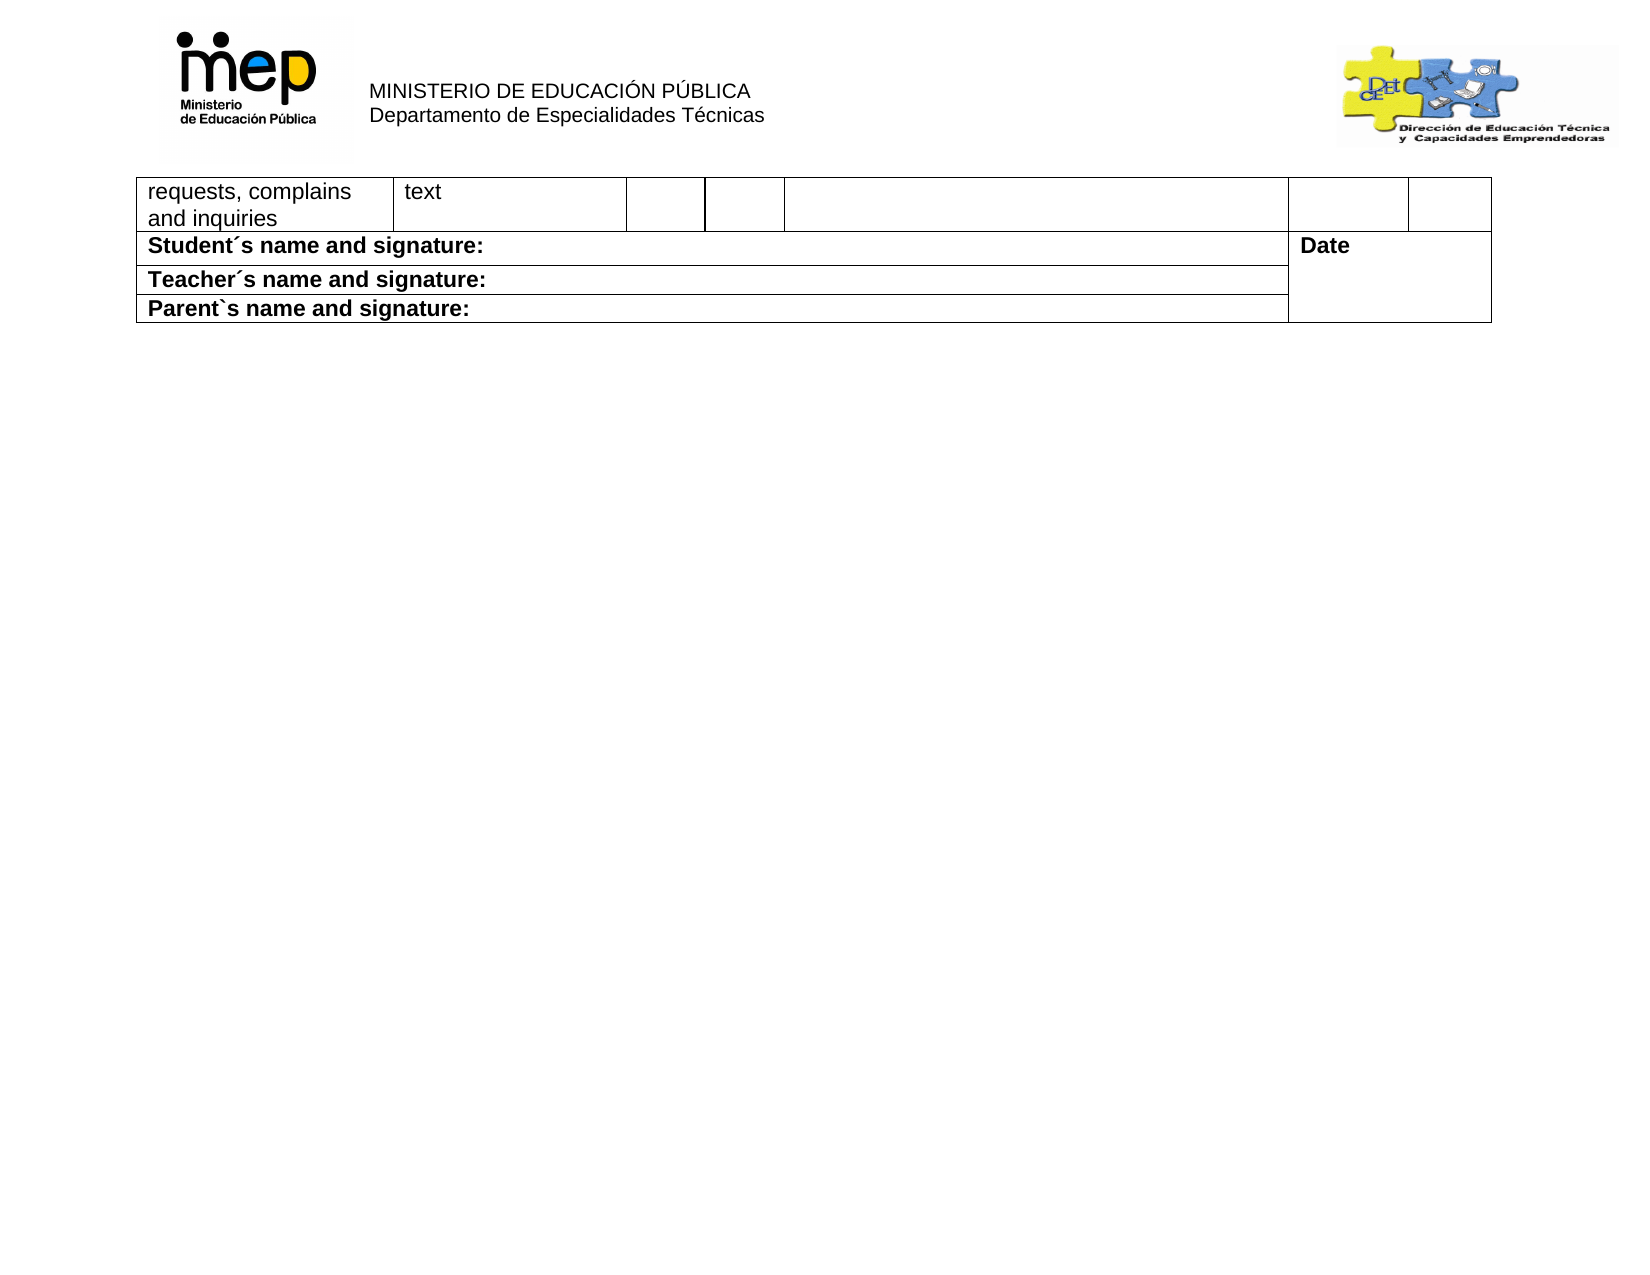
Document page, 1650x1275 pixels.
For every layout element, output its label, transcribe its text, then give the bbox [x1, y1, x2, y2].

table_cell [706, 178, 784, 231]
table_cell Getting the gist of a text [394, 178, 626, 231]
picture [158, 16, 355, 164]
table_cell Parent`s name and signature: [137, 295, 1288, 322]
picture [1336, 45, 1619, 174]
table_cell Student´s name and signature: [137, 232, 1288, 265]
table_cell [1409, 178, 1491, 231]
table_cell [627, 178, 704, 231]
table_cell Date [1289, 232, 1491, 322]
table_cell [1289, 178, 1408, 231]
table_cell Teacher´s name and signature: [137, 266, 1288, 294]
table_cell Respond politely to requests, complains and inquiries [137, 178, 393, 231]
table_cell [785, 178, 1288, 231]
